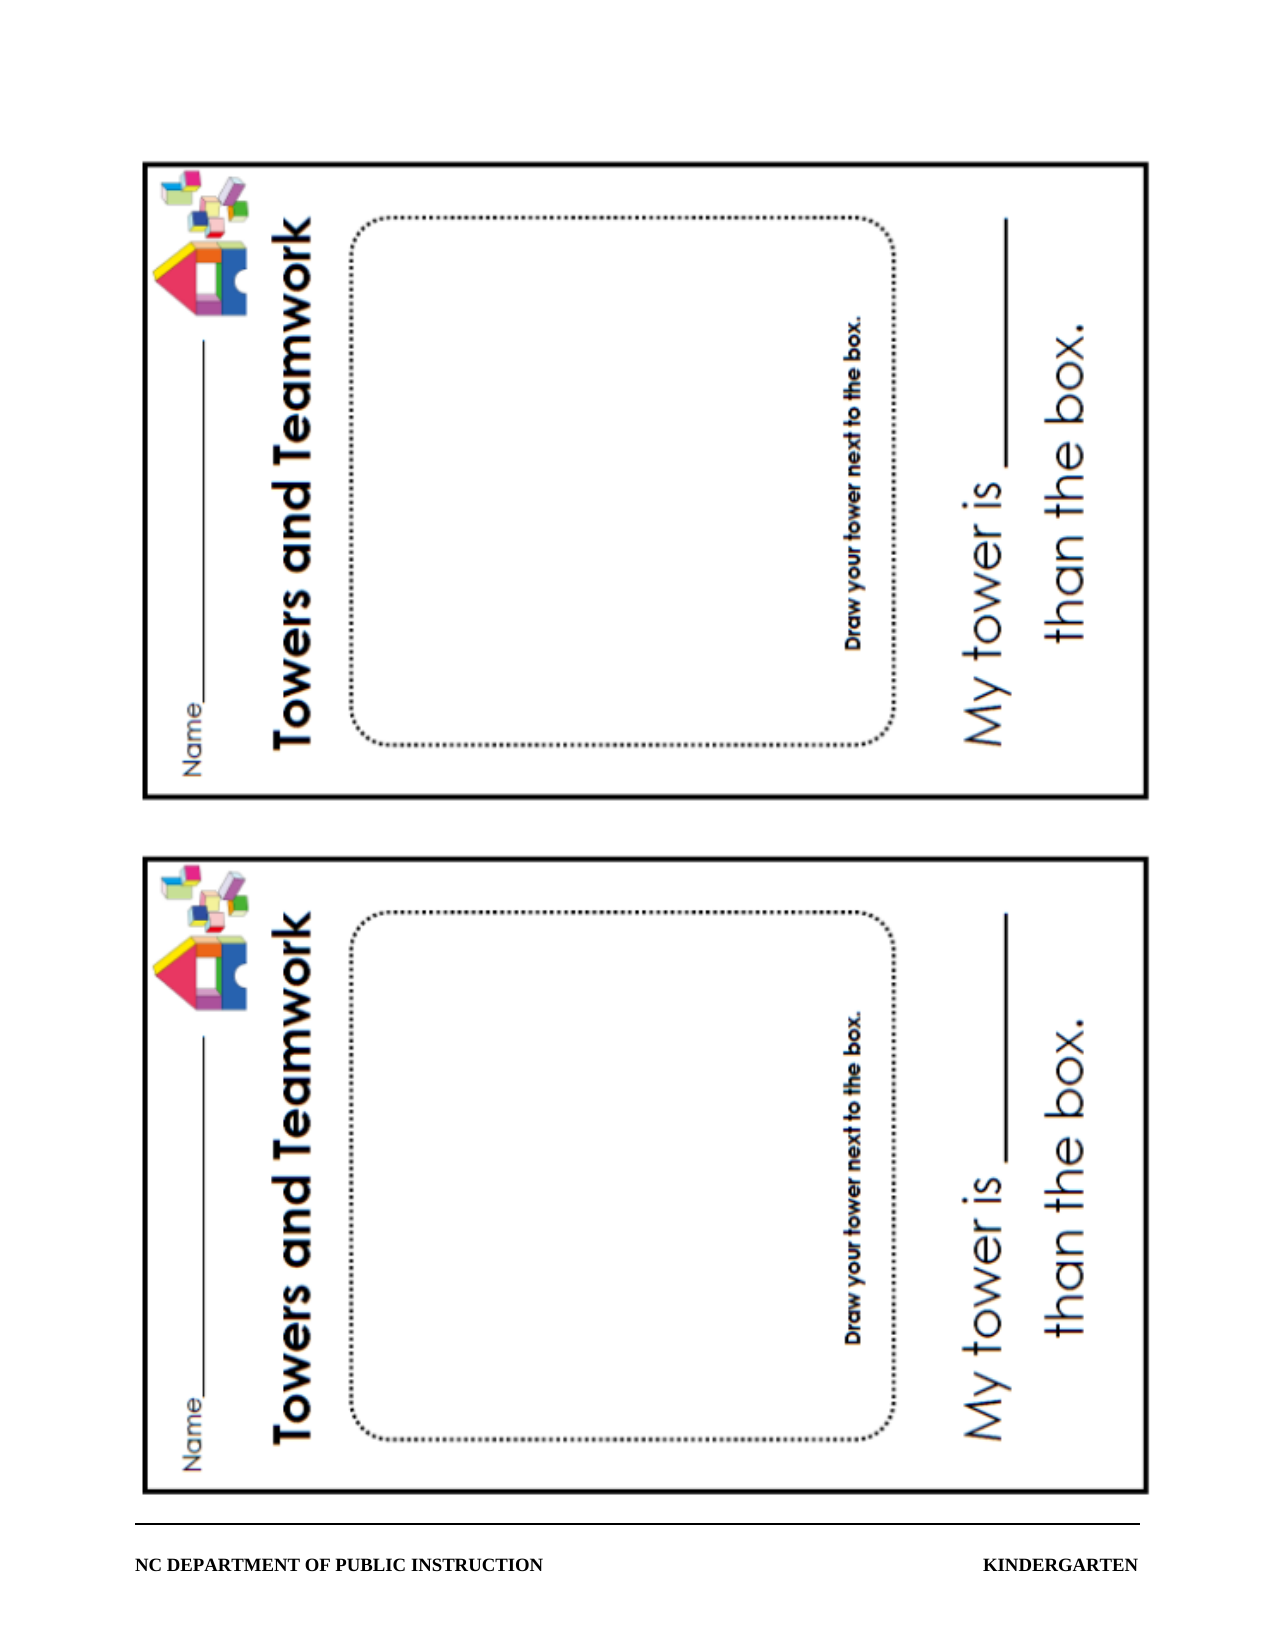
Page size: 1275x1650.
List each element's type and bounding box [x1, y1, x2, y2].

picture [127, 139, 1169, 1515]
